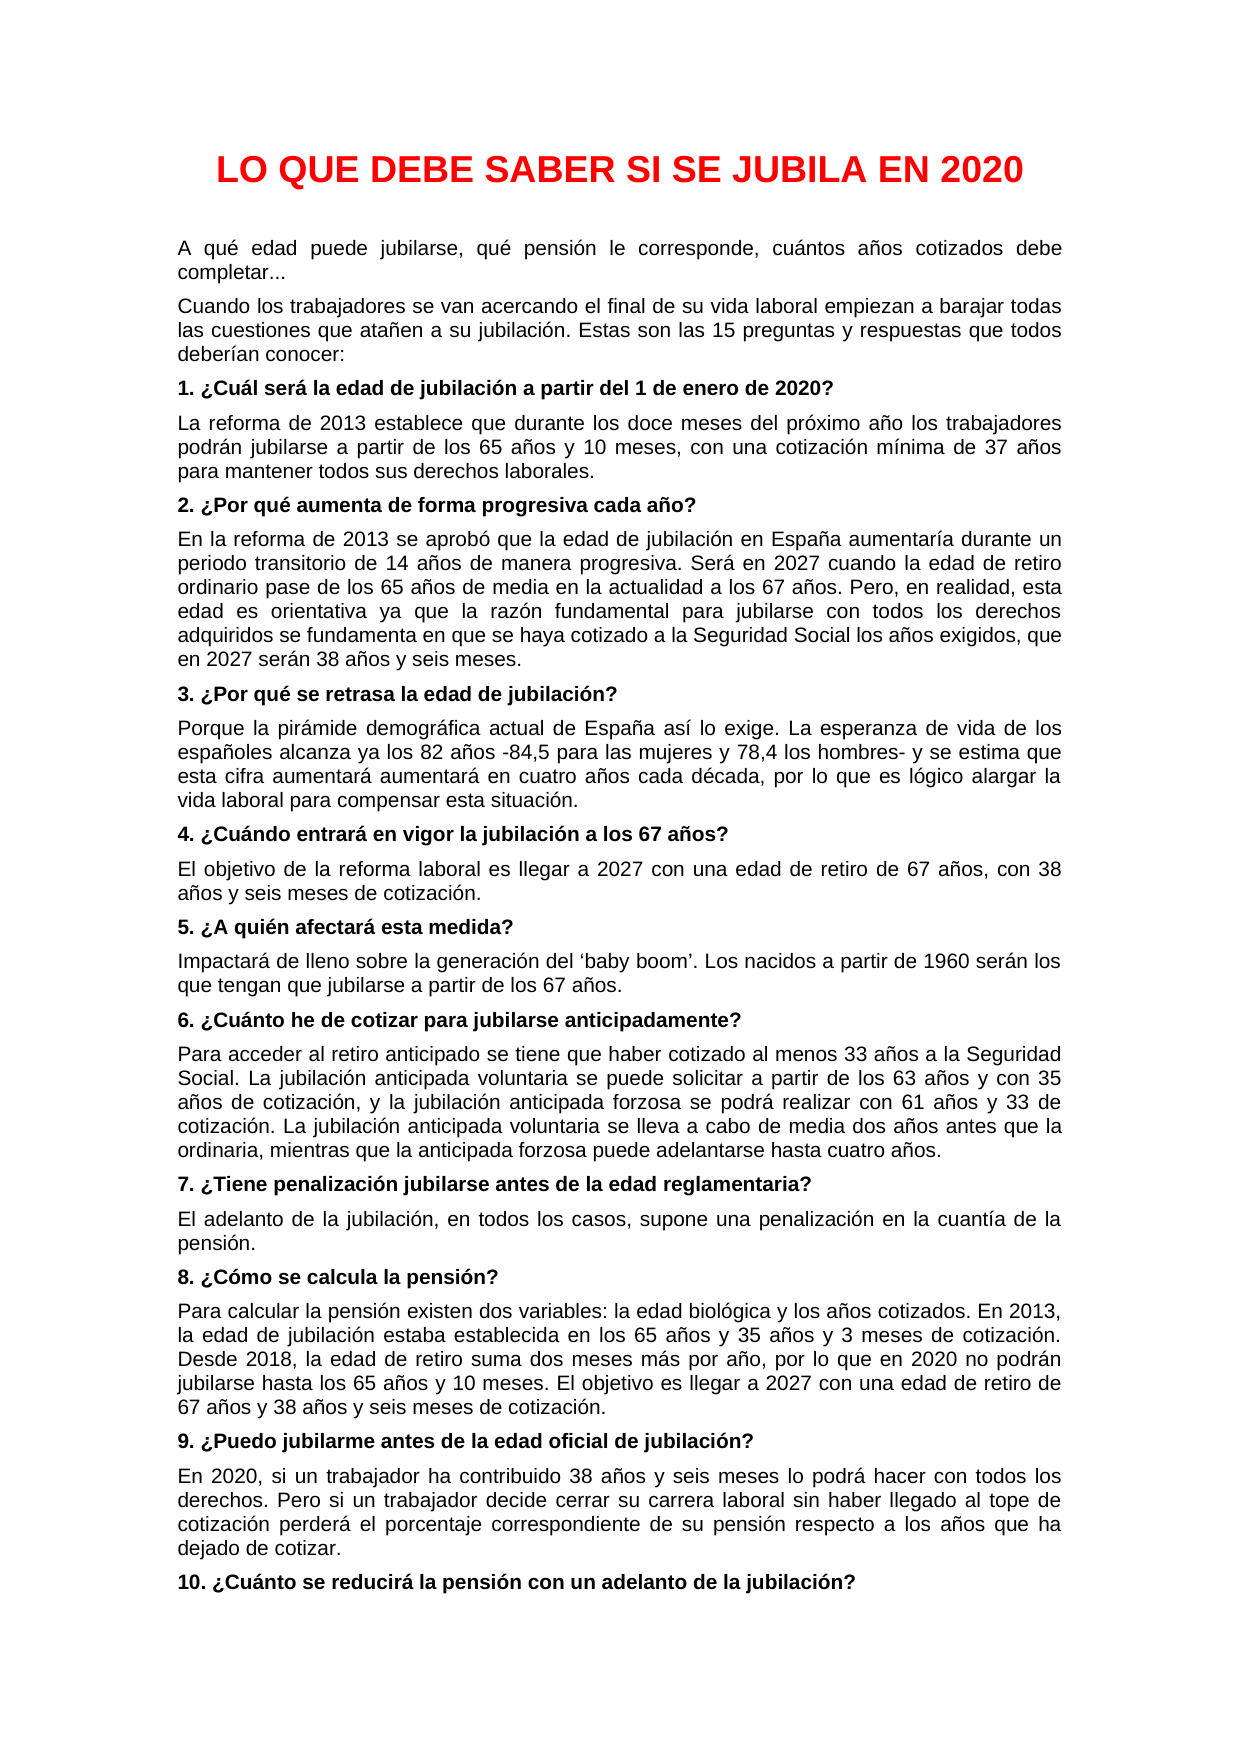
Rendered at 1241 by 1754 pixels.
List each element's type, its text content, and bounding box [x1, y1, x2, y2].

text 7. ¿Tiene penalización jubilarse antes de la edad reglamentaria? [177, 1172, 1063, 1196]
text 6. ¿Cuánto he de cotizar para jubilarse anticipadamente? [177, 1007, 1063, 1031]
text LO QUE DEBE SABER SI SE JUBILA EN 2020 [177, 148, 1063, 191]
text Para calcular la pensión existen dos variables: la edad biológica y los años cotizados. En 2013, la edad de jubilación estaba establecida en los 65 años y 35 años y 3 meses de cotización. Desde 2018, la edad de retiro suma dos meses más por año, por lo que en 2020 no podrán jubilarse hasta los 65 años y 10 meses. El objetivo es llegar a 2027 con una edad de retiro de 67 años y 38 años y seis meses de cotización. [177, 1299, 1063, 1419]
text A qué edad puede jubilarse, qué pensión le corresponde, cuántos años cotizados debe completar... [177, 236, 1063, 283]
text El adelanto de la jubilación, en todos los casos, supone una penalización en la cuantía de la pensión. [177, 1206, 1063, 1254]
text 5. ¿A quién afectará esta medida? [177, 915, 1063, 939]
text 3. ¿Por qué se retrasa la edad de jubilación? [177, 681, 1063, 705]
text La reforma de 2013 establece que durante los doce meses del próximo año los trabajadores podrán jubilarse a partir de los 65 años y 10 meses, con una cotización mínima de 37 años para mantener todos sus derechos laborales. [177, 411, 1063, 482]
text 1. ¿Cuál será la edad de jubilación a partir del 1 de enero de 2020? [177, 376, 1063, 400]
text 4. ¿Cuándo entrará en vigor la jubilación a los 67 años? [177, 822, 1063, 846]
text 10. ¿Cuánto se reducirá la pensión con un adelanto de la jubilación? [177, 1570, 1063, 1594]
text Cuando los trabajadores se van acercando el final de su vida laboral empiezan a barajar todas las cuestiones que atañen a su jubilación. Estas son las 15 preguntas y respuestas que todos deberían conocer: [177, 294, 1063, 366]
text 9. ¿Puedo jubilarme antes de la edad oficial de jubilación? [177, 1429, 1063, 1453]
text El objetivo de la reforma laboral es llegar a 2027 con una edad de retiro de 67 años, con 38 años y seis meses de cotización. [177, 856, 1063, 904]
text 8. ¿Cómo se calcula la pensión? [177, 1265, 1063, 1289]
text En 2020, si un trabajador ha contribuido 38 años y seis meses lo podrá hacer con todos los derechos. Pero si un trabajador decide cerrar su carrera laboral sin haber llegado al tope de cotización perderá el porcentaje correspondiente de su pensión respecto a los años que ha dejado de cotizar. [177, 1464, 1063, 1559]
text Impactará de lleno sobre la generación del ‘baby boom’. Los nacidos a partir de 1960 serán los que tengan que jubilarse a partir de los 67 años. [177, 949, 1063, 997]
text 2. ¿Por qué aumenta de forma progresiva cada año? [177, 493, 1063, 517]
text En la reforma de 2013 se aprobó que la edad de jubilación en España aumentaría durante un periodo transitorio de 14 años de manera progresiva. Será en 2027 cuando la edad de retiro ordinario pase de los 65 años de media en la actualidad a los 67 años. Pero, en realidad, esta edad es orientativa ya que la razón fundamental para jubilarse con todos los derechos adquiridos se fundamenta en que se haya cotizado a la Seguridad Social los años exigidos, que en 2027 serán 38 años y seis meses. [177, 527, 1063, 671]
text Para acceder al retiro anticipado se tiene que haber cotizado al menos 33 años a la Seguridad Social. La jubilación anticipada voluntaria se puede solicitar a partir de los 63 años y con 35 años de cotización, y la jubilación anticipada forzosa se podrá realizar con 61 años y 33 de cotización. La jubilación anticipada voluntaria se lleva a cabo de media dos años antes que la ordinaria, mientras que la anticipada forzosa puede adelantarse hasta cuatro años. [177, 1042, 1063, 1162]
text Porque la pirámide demográfica actual de España así lo exige. La esperanza de vida de los españoles alcanza ya los 82 años -84,5 para las mujeres y 78,4 los hombres- y se estima que esta cifra aumentará aumentará en cuatro años cada década, por lo que es lógico alargar la vida laboral para compensar esta situación. [177, 716, 1063, 812]
